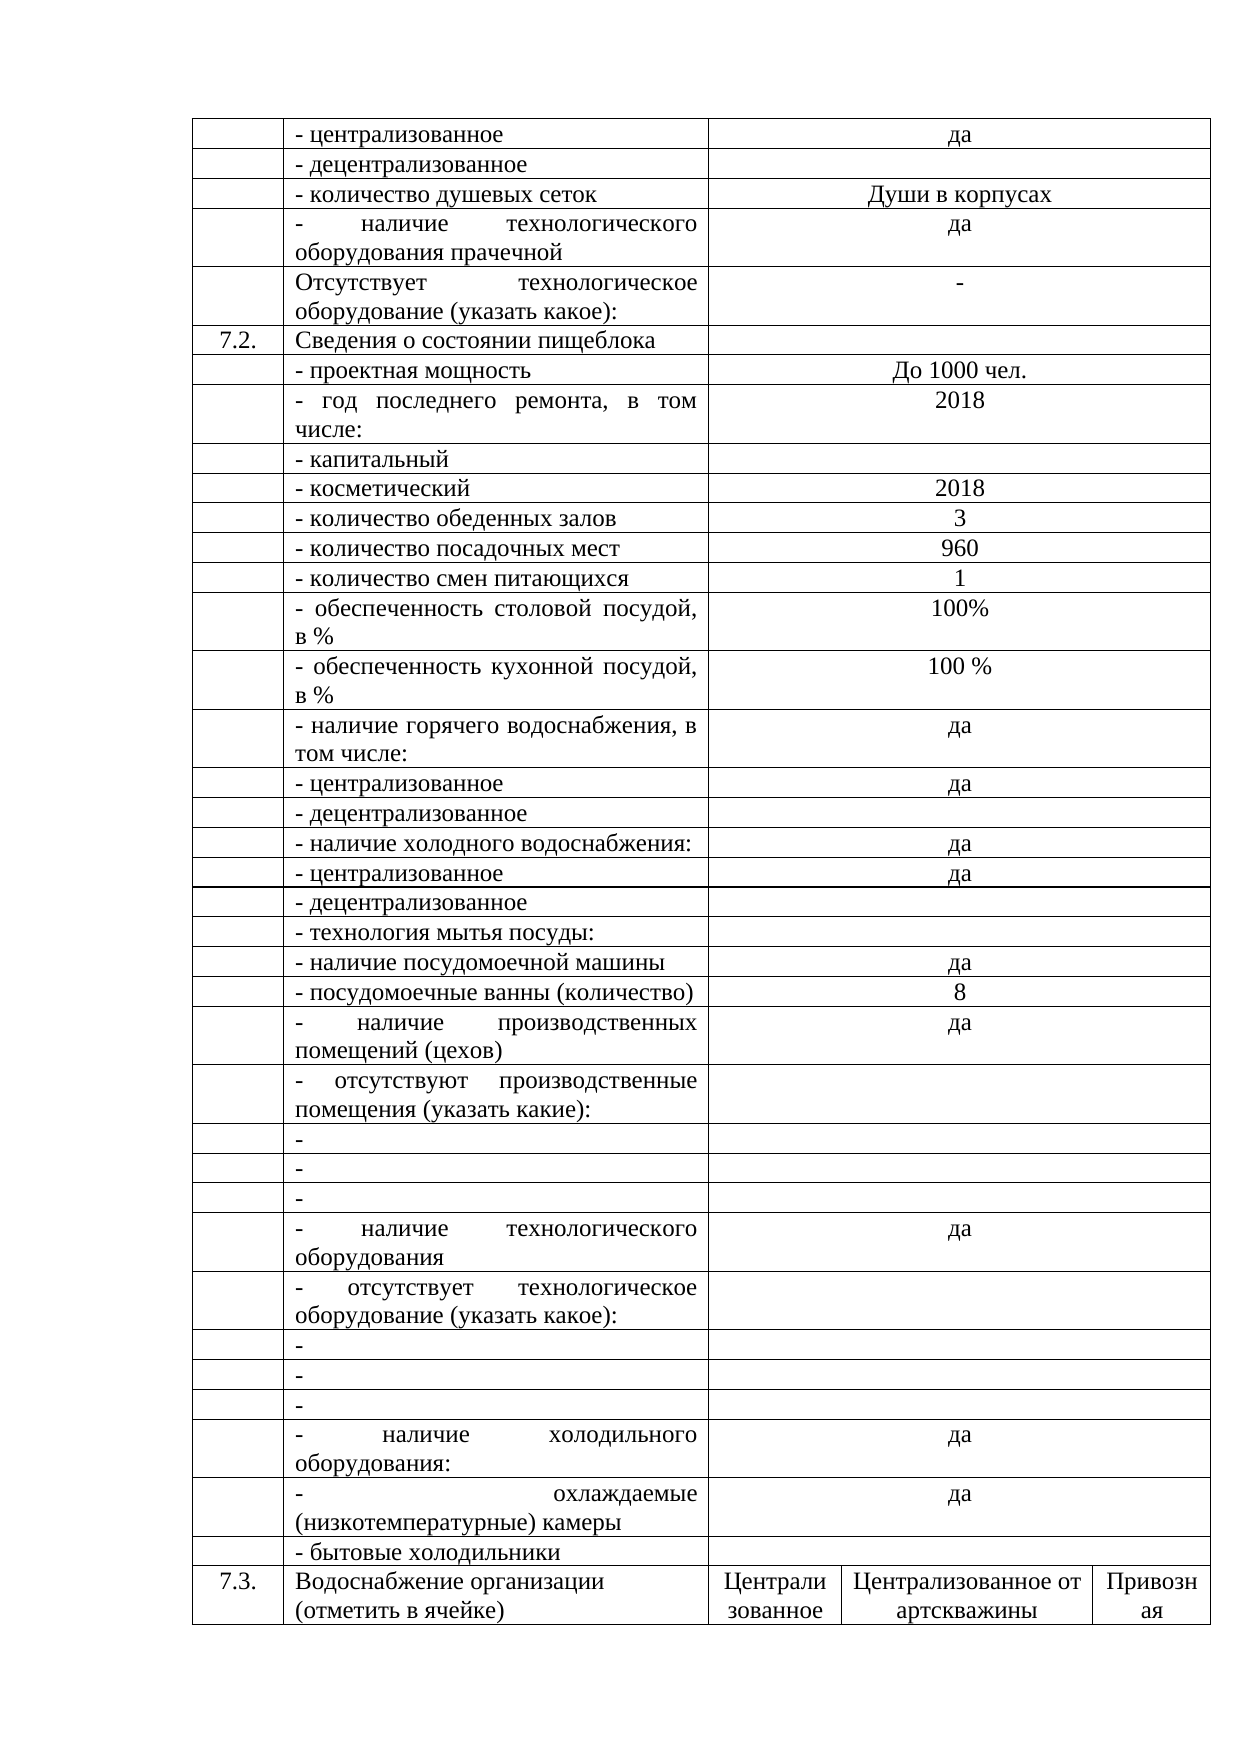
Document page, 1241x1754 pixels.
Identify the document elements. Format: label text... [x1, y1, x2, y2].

table_cell 1 [709, 563, 1210, 592]
table_cell - наличие холодильного оборудования: [284, 1420, 708, 1477]
table_cell [193, 533, 283, 562]
table_cell 3 [709, 503, 1210, 532]
table_cell [193, 1537, 283, 1565]
table_cell - наличие горячего водоснабжения, в том числе: [284, 710, 708, 767]
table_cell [284, 1566, 708, 1624]
table_cell [193, 179, 283, 207]
table_cell [193, 1124, 283, 1152]
table_cell [709, 1124, 1210, 1152]
table_cell [193, 977, 283, 1006]
table_cell - децентрализованное [284, 798, 708, 827]
table_cell [193, 768, 283, 797]
table_cell [709, 1272, 1210, 1329]
table_cell да [709, 947, 1210, 976]
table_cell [1093, 1566, 1210, 1624]
table_cell - [284, 1330, 708, 1359]
table_cell 2018 [709, 474, 1210, 502]
table_cell [193, 828, 283, 857]
table_cell - капитальный [284, 444, 708, 472]
table_cell - наличие технологического оборудования прачечной [284, 209, 708, 266]
table_cell [193, 1360, 283, 1389]
table_cell [193, 1213, 283, 1271]
table_cell Отсутствует технологическое оборудование (указать какое): [284, 267, 708, 324]
table_cell [193, 710, 283, 767]
table_cell [709, 326, 1210, 354]
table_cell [709, 1566, 841, 1624]
table_cell да [709, 858, 1210, 886]
table_cell да [709, 768, 1210, 797]
table_cell - охлаждаемые (низкотемпературные) камеры [284, 1478, 708, 1536]
table_cell да [709, 209, 1210, 266]
table_cell - наличие посудомоечной машины [284, 947, 708, 976]
table_cell [709, 888, 1210, 916]
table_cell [842, 1566, 1092, 1624]
table_cell - децентрализованное [284, 149, 708, 178]
table_cell [193, 1007, 283, 1064]
table_cell [193, 209, 283, 266]
table_cell - централизованное [284, 119, 708, 148]
table_cell - [284, 1360, 708, 1389]
table_cell [709, 149, 1210, 178]
table_cell - [284, 1124, 708, 1152]
table_cell - бытовые холодильники [284, 1537, 708, 1565]
table_cell [709, 1183, 1210, 1212]
table_cell - обеспеченность столовой посудой, в % [284, 593, 708, 650]
table_cell [193, 385, 283, 443]
table_cell 960 [709, 533, 1210, 562]
table_cell [193, 474, 283, 502]
table_cell 7.3. [193, 1566, 283, 1624]
table_cell - технология мытья посуды: [284, 917, 708, 946]
table_cell [193, 444, 283, 472]
table_cell да [709, 119, 1210, 148]
table_cell [193, 563, 283, 592]
table_cell - посудомоечные ванны (количество) [284, 977, 708, 1006]
table_cell - [709, 267, 1210, 324]
table_cell да [709, 828, 1210, 857]
table_cell 100% [709, 593, 1210, 650]
table_cell - косметический [284, 474, 708, 502]
table_cell [193, 1065, 283, 1123]
table_cell До 1000 чел. [709, 355, 1210, 384]
table_cell 2018 [709, 385, 1210, 443]
table_cell - проектная мощность [284, 355, 708, 384]
table_cell [193, 503, 283, 532]
table_cell - централизованное [284, 858, 708, 886]
table_cell [709, 1154, 1210, 1182]
table_cell да [709, 1213, 1210, 1271]
table_cell - наличие холодного водоснабжения: [284, 828, 708, 857]
table_cell - обеспеченность кухонной посудой, в % [284, 651, 708, 709]
table_cell [709, 1390, 1210, 1418]
table_cell [193, 1330, 283, 1359]
table_cell [709, 1537, 1210, 1565]
table_cell - наличие технологического оборудования [284, 1213, 708, 1271]
table_cell [193, 1390, 283, 1418]
table_cell - централизованное [284, 768, 708, 797]
table_cell - [284, 1390, 708, 1418]
table_cell [193, 858, 283, 886]
table_cell [193, 798, 283, 827]
table_cell да [709, 710, 1210, 767]
table_cell [709, 1330, 1210, 1359]
table_cell [193, 1183, 283, 1212]
table_cell да [709, 1007, 1210, 1064]
table_cell [709, 798, 1210, 827]
table_cell [193, 149, 283, 178]
table_cell - количество смен питающихся [284, 563, 708, 592]
table_cell [193, 267, 283, 324]
table_cell - наличие производственных помещений (цехов) [284, 1007, 708, 1064]
table_cell [709, 1065, 1210, 1123]
table_cell [193, 651, 283, 709]
table_cell 100 % [709, 651, 1210, 709]
table_cell [193, 888, 283, 916]
table_cell [193, 355, 283, 384]
table_cell - отсутствуют производственные помещения (указать какие): [284, 1065, 708, 1123]
table_cell [709, 1360, 1210, 1389]
table_cell - количество посадочных мест [284, 533, 708, 562]
table_cell [193, 119, 283, 148]
table_cell - [284, 1183, 708, 1212]
table_cell - количество душевых сеток [284, 179, 708, 207]
table_cell - количество обеденных залов [284, 503, 708, 532]
table_cell [193, 1272, 283, 1329]
table_cell [193, 1478, 283, 1536]
table_cell 7.2. [193, 326, 283, 354]
table_cell [193, 917, 283, 946]
table_cell - децентрализованное [284, 888, 708, 916]
table_cell 8 [709, 977, 1210, 1006]
table_cell [193, 1420, 283, 1477]
table_cell - отсутствует технологическое оборудование (указать какое): [284, 1272, 708, 1329]
table_cell Души в корпусах [709, 179, 1210, 207]
table_cell да [709, 1420, 1210, 1477]
table_cell [193, 593, 283, 650]
table_cell да [709, 1478, 1210, 1536]
table_cell [709, 444, 1210, 472]
table_cell [193, 1154, 283, 1182]
table_cell [193, 947, 283, 976]
table_cell - год последнего ремонта, в том числе: [284, 385, 708, 443]
table_cell [709, 917, 1210, 946]
table_cell Сведения о состоянии пищеблока [284, 326, 708, 354]
table_cell - [284, 1154, 708, 1182]
